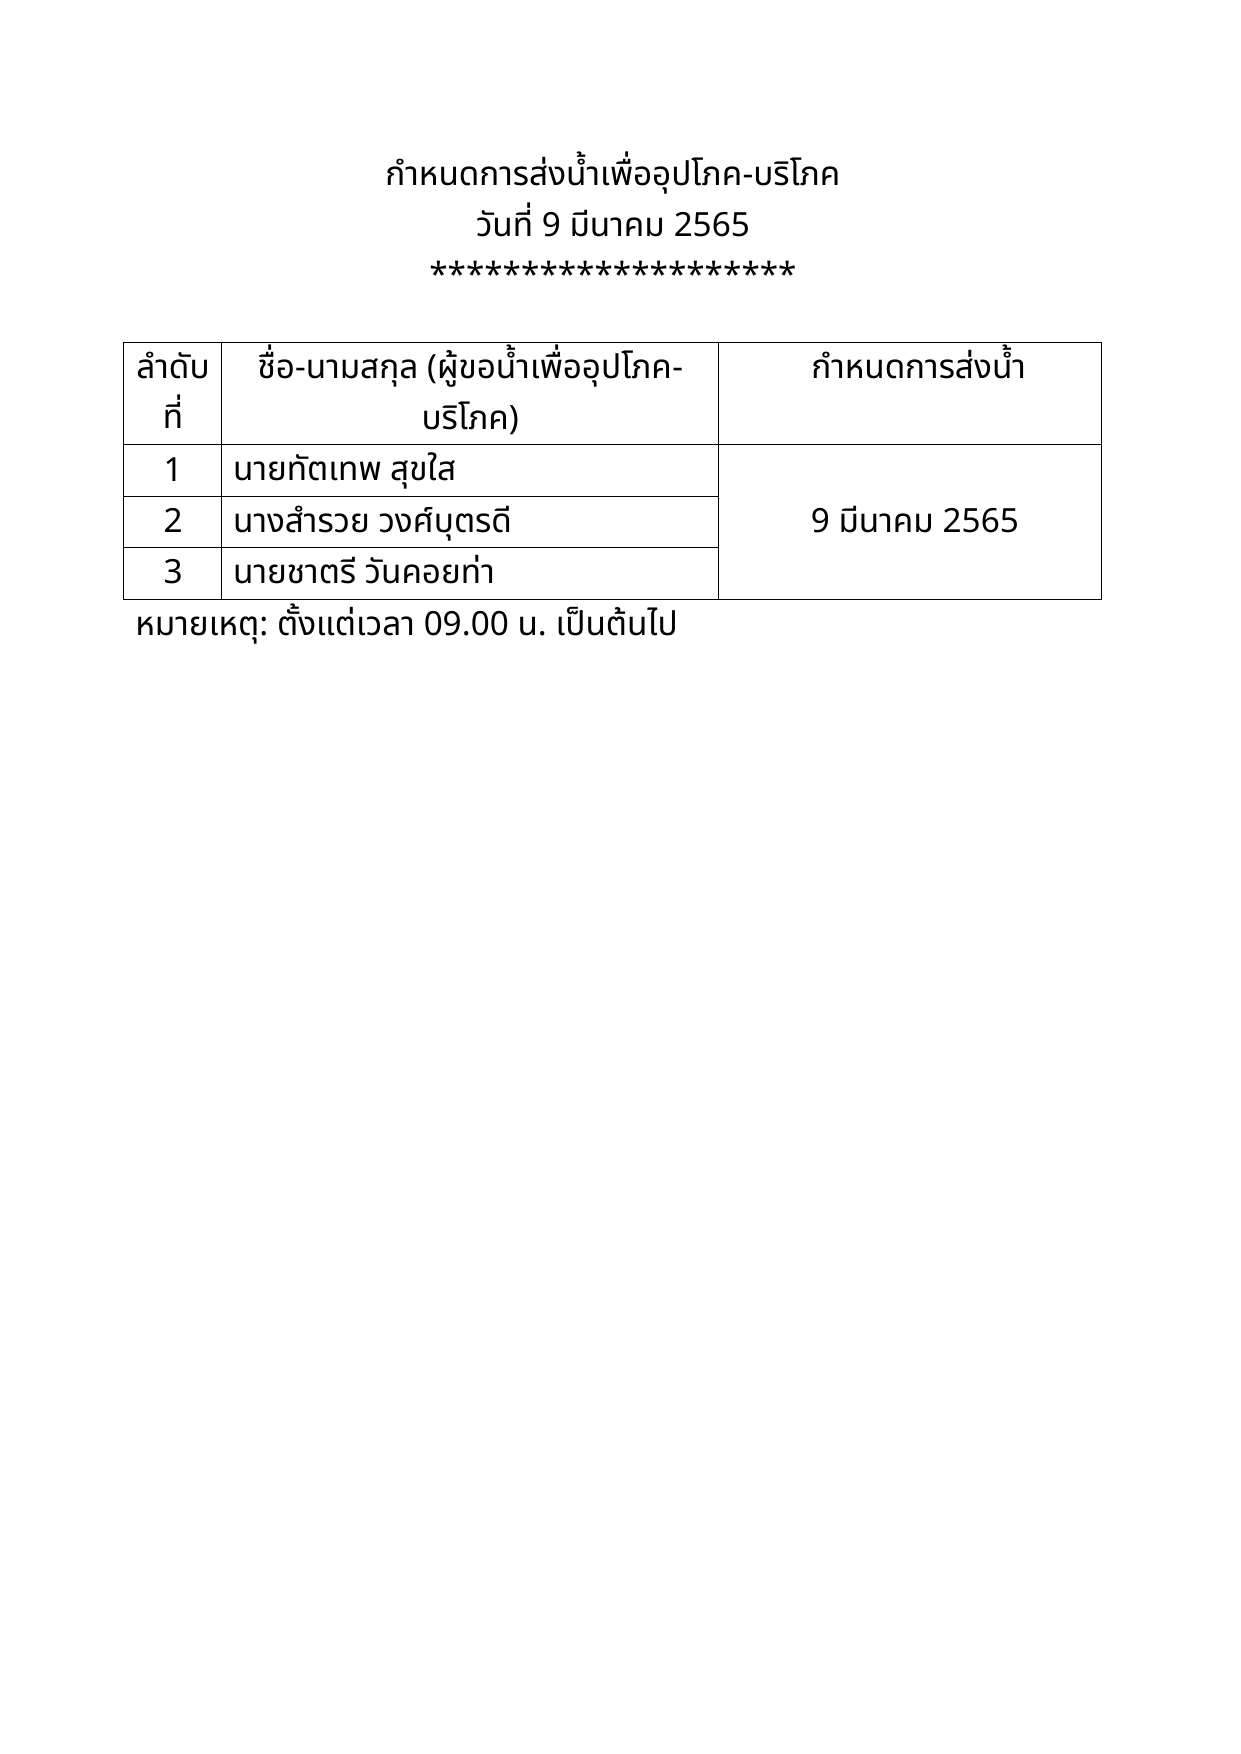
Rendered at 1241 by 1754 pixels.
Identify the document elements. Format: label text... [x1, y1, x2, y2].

text วันที่ 9 มีนาคม 2565 [135, 201, 1090, 251]
table_cell นายทัตเทพ สุขใส [222, 445, 718, 496]
table_header กำหนดการส่งน้ำ [719, 343, 1101, 444]
text หมายเหตุ: ตั้งแต่เวลา 09.00 น. เป็นต้นไป [135, 600, 1090, 650]
table_header ชื่อ-นามสกุล (ผู้ขอน้ำเพื่ออุปโภค-บริโภค) [222, 343, 718, 444]
table_cell 9 มีนาคม 2565 [719, 445, 1101, 599]
table_cell นางสำรวย วงศ์บุตรดี [222, 497, 718, 547]
text กำหนดการส่งน้ำเพื่ออุปโภค-บริโภค [135, 150, 1090, 201]
table_cell 3 [124, 548, 221, 599]
table_cell 1 [124, 445, 221, 496]
text ******************** [135, 251, 1090, 297]
table_cell นายชาตรี วันคอยท่า [222, 548, 718, 599]
table_header ลำดับที่ [124, 343, 221, 444]
table_cell 2 [124, 497, 221, 547]
